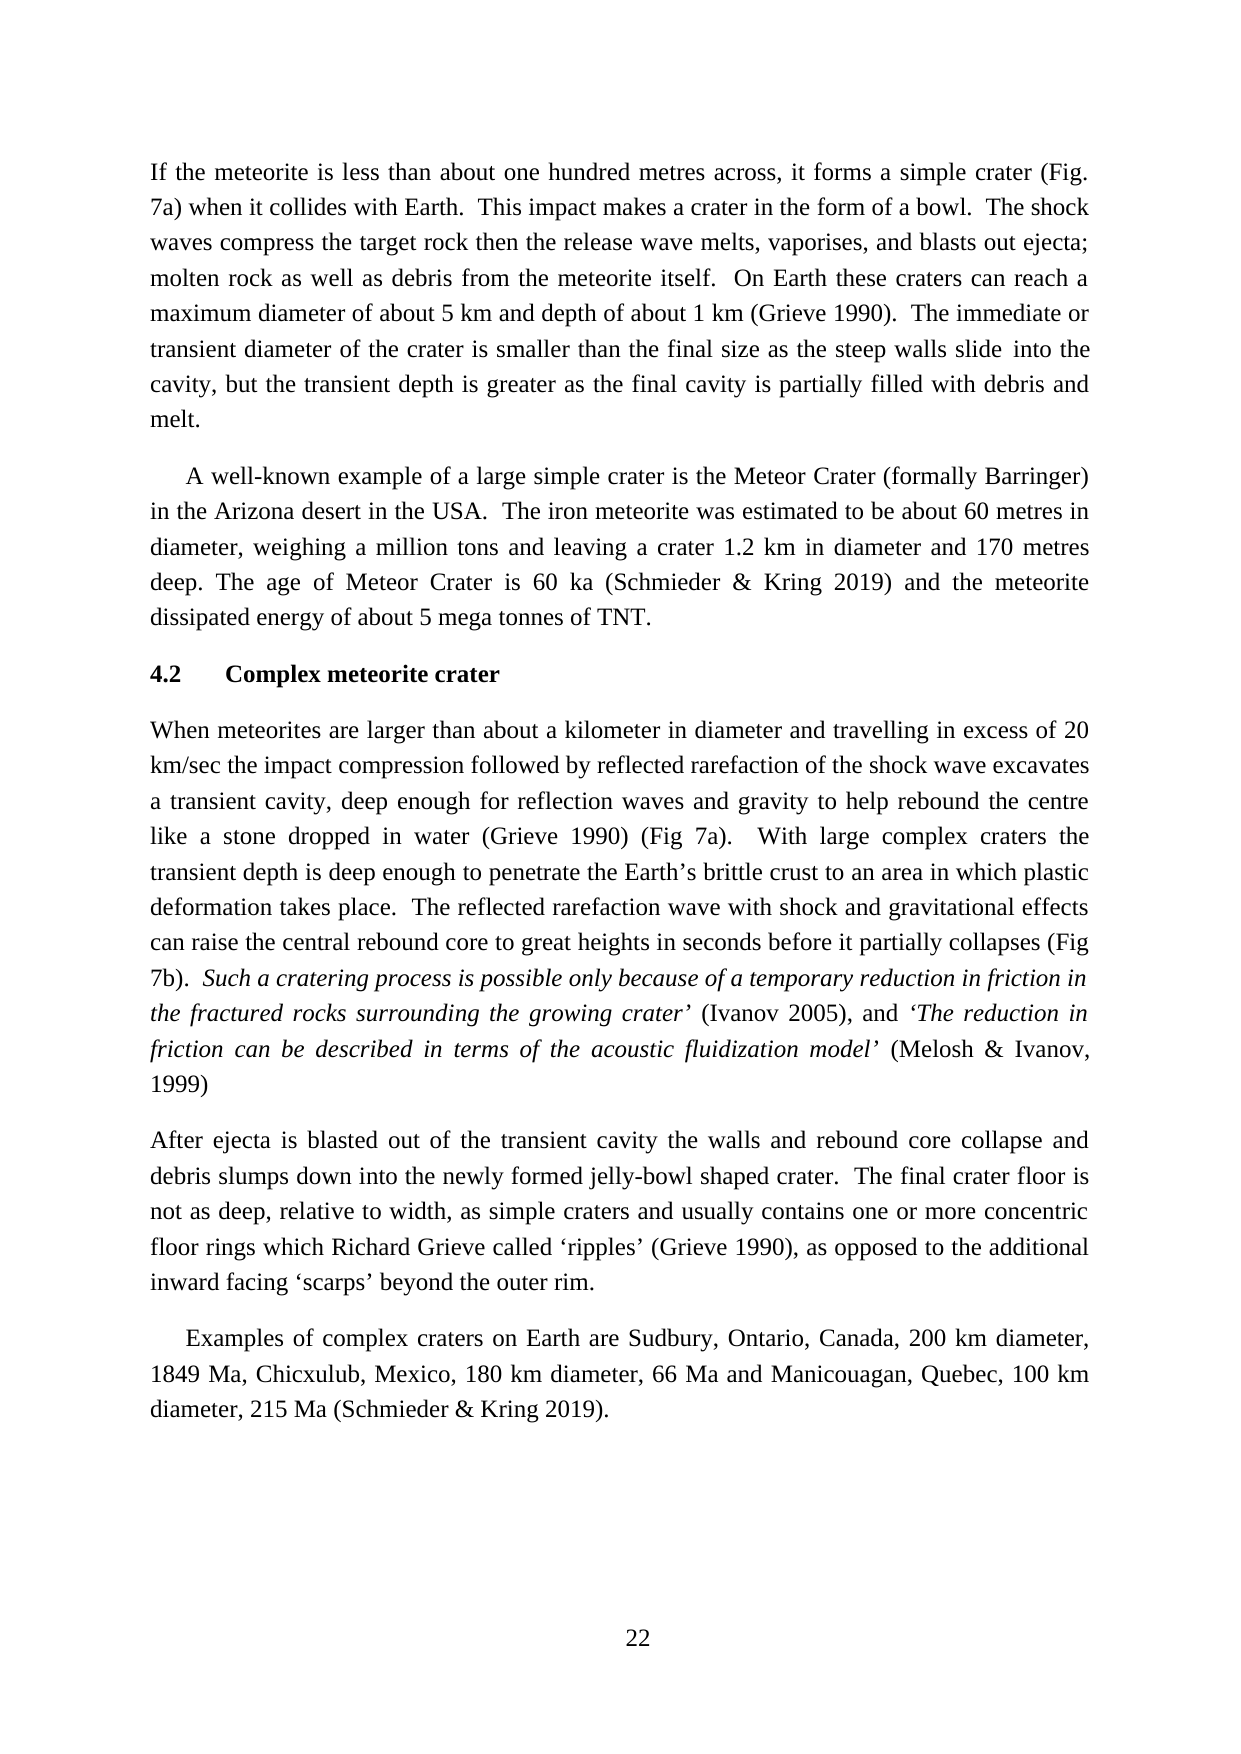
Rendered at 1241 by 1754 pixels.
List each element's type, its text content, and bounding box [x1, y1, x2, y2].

text If the meteorite is less than about one hundred metres across, it forms a simple crater (Fig. 7a) when it collides with Earth. This impact makes a crater in the form of a bowl. The shock waves compress the target rock then the release wave melts, vaporises, and blasts out ejecta; molten rock as well as debris from the meteorite itself. On Earth these craters can reach a maximum diameter of about 5 km and depth of about 1 km (Grieve 1990). The immediate or transient diameter of the crater is smaller than the final size as the steep walls slide into the cavity, but the transient depth is greater as the final cavity is partially filled with debris and melt. [150, 150, 1090, 433]
text After ejecta is blasted out of the transient cavity the walls and rebound core collapse and debris slumps down into the newly formed jelly-bowl shaped crater. The final crater floor is not as deep, relative to width, as simple craters and usually contains one or more concentric floor rings which Richard Grieve called ‘ripples’ (Grieve 1990), as opposed to the additional inward facing ‘scarps’ beyond the outer rim. [150, 1119, 1090, 1296]
text When meteorites are larger than about a kilometer in diameter and travelling in excess of 20 km/sec the impact compression followed by reflected rarefaction of the shock wave excavates a transient cavity, deep enough for reflection waves and gravity to help rebound the centre like a stone dropped in water (Grieve 1990) (Fig 7a). With large complex craters the transient depth is deep enough to penetrate the Earth’s brittle crust to an area in which plastic deformation takes place. The reflected rarefaction wave with shock and gravitational effects can raise the central rebound core to great heights in seconds before it partially collapses (Fig 7b). Such a cratering process is possible only because of a temporary reduction in friction in the fractured rocks surrounding the growing crater’ (Ivanov 2005), and ‘The reduction in friction can be described in terms of the acoustic fluidization model’ (Melosh & Ivanov, 1999) [150, 708, 1090, 1098]
text A well-known example of a large simple crater is the Meteor Crater (formally Barringer) in the Arizona desert in the USA. The iron meteorite was estimated to be about 60 metres in diameter, weighing a million tons and leaving a crater 1.2 km in diameter and 170 metres deep. The age of Meteor Crater is 60 ka (Schmieder & Kring 2019) and the meteorite dissipated energy of about 5 mega tonnes of TNT. [150, 454, 1090, 631]
text 4.2 Complex meteorite crater [150, 652, 1090, 687]
text Examples of complex craters on Earth are Sudbury, Ontario, Canada, 200 km diameter, 1849 Ma, Chicxulub, Mexico, 180 km diameter, 66 Ma and Manicouagan, Quebec, 100 km diameter, 215 Ma (Schmieder & Kring 2019). [150, 1317, 1090, 1423]
